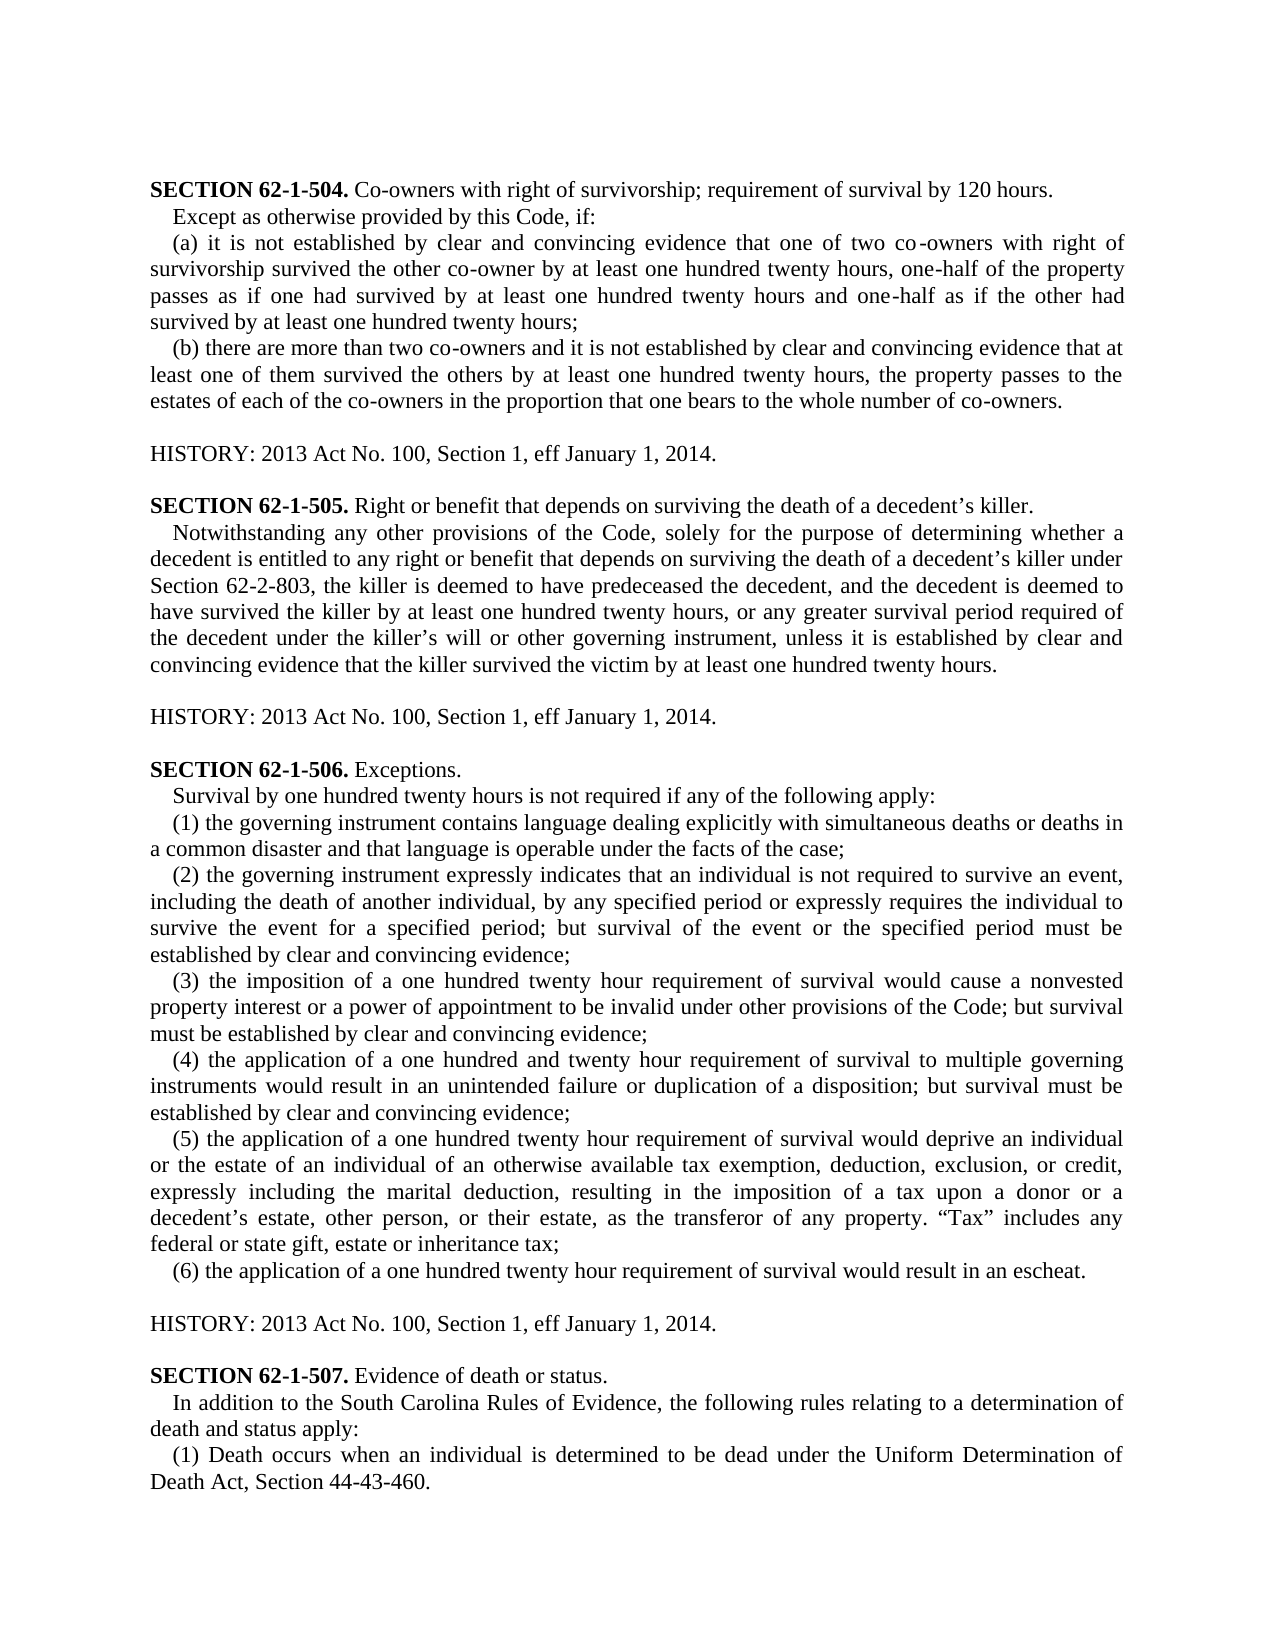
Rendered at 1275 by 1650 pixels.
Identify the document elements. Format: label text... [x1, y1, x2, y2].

text Notwithstanding any other provisions of the Code, solely for the purpose of determining whether a decedent is entitled to any right or benefit that depends on surviving the death of a decedent’s killer under Section 62-2-803, the killer is deemed to have predeceased the decedent, and the decedent is deemed to have survived the killer by at least one hundred twenty hours, or any greater survival period required of the decedent under the killer’s will or other governing instrument, unless it is established by clear and convincing evidence that the killer survived the victim by at least one hundred twenty hours. [150, 519, 1125, 677]
text In addition to the South Carolina Rules of Evidence, the following rules relating to a determination of death and status apply: [150, 1389, 1125, 1441]
text (1) Death occurs when an individual is determined to be dead under the Uniform Determination of Death Act, Section 44-43-460. [150, 1441, 1125, 1494]
text (b) there are more than two co-owners and it is not established by clear and convincing evidence that at least one of them survived the others by at least one hundred twenty hours, the property passes to the estates of each of the co-owners in the proportion that one bears to the whole number of co-owners. [150, 334, 1125, 413]
text SECTION 62-1-505. Right or benefit that depends on surviving the death of a decedent’s killer. [150, 493, 1125, 519]
text (2) the governing instrument expressly indicates that an individual is not required to survive an event, including the death of another individual, by any specified period or expressly requires the individual to survive the event for a specified period; but survival of the event or the specified period must be established by clear and convincing evidence; [150, 862, 1125, 967]
text (6) the application of a one hundred twenty hour requirement of survival would result in an escheat. [150, 1257, 1125, 1283]
text SECTION 62-1-504. Co-owners with right of survivorship; requirement of survival by 120 hours. [150, 176, 1125, 203]
text (3) the imposition of a one hundred twenty hour requirement of survival would cause a nonvested property interest or a power of appointment to be invalid under other provisions of the Code; but survival must be established by clear and convincing evidence; [150, 967, 1125, 1046]
text (a) it is not established by clear and convincing evidence that one of two co-owners with right of survivorship survived the other co-owner by at least one hundred twenty hours, one-half of the property passes as if one had survived by at least one hundred twenty hours and one-half as if the other had survived by at least one hundred twenty hours; [150, 229, 1125, 334]
text (1) the governing instrument contains language dealing explicitly with simultaneous deaths or deaths in a common disaster and that language is operable under the facts of the case; [150, 809, 1125, 862]
text Survival by one hundred twenty hours is not required if any of the following apply: [150, 782, 1125, 809]
text HISTORY: 2013 Act No. 100, Section 1, eff January 1, 2014. [150, 440, 1125, 466]
text (5) the application of a one hundred twenty hour requirement of survival would deprive an individual or the estate of an individual of an otherwise available tax exemption, deduction, exclusion, or credit, expressly including the marital deduction, resulting in the imposition of a tax upon a donor or a decedent’s estate, other person, or their estate, as the transferor of any property. “Tax” includes any federal or state gift, estate or inheritance tax; [150, 1125, 1125, 1257]
text HISTORY: 2013 Act No. 100, Section 1, eff January 1, 2014. [150, 703, 1125, 730]
text HISTORY: 2013 Act No. 100, Section 1, eff January 1, 2014. [150, 1309, 1125, 1336]
text SECTION 62-1-507. Evidence of death or status. [150, 1362, 1125, 1389]
text (4) the application of a one hundred and twenty hour requirement of survival to multiple governing instruments would result in an unintended failure or duplication of a disposition; but survival must be established by clear and convincing evidence; [150, 1046, 1125, 1125]
text SECTION 62-1-506. Exceptions. [150, 756, 1125, 782]
text Except as otherwise provided by this Code, if: [150, 203, 1125, 229]
